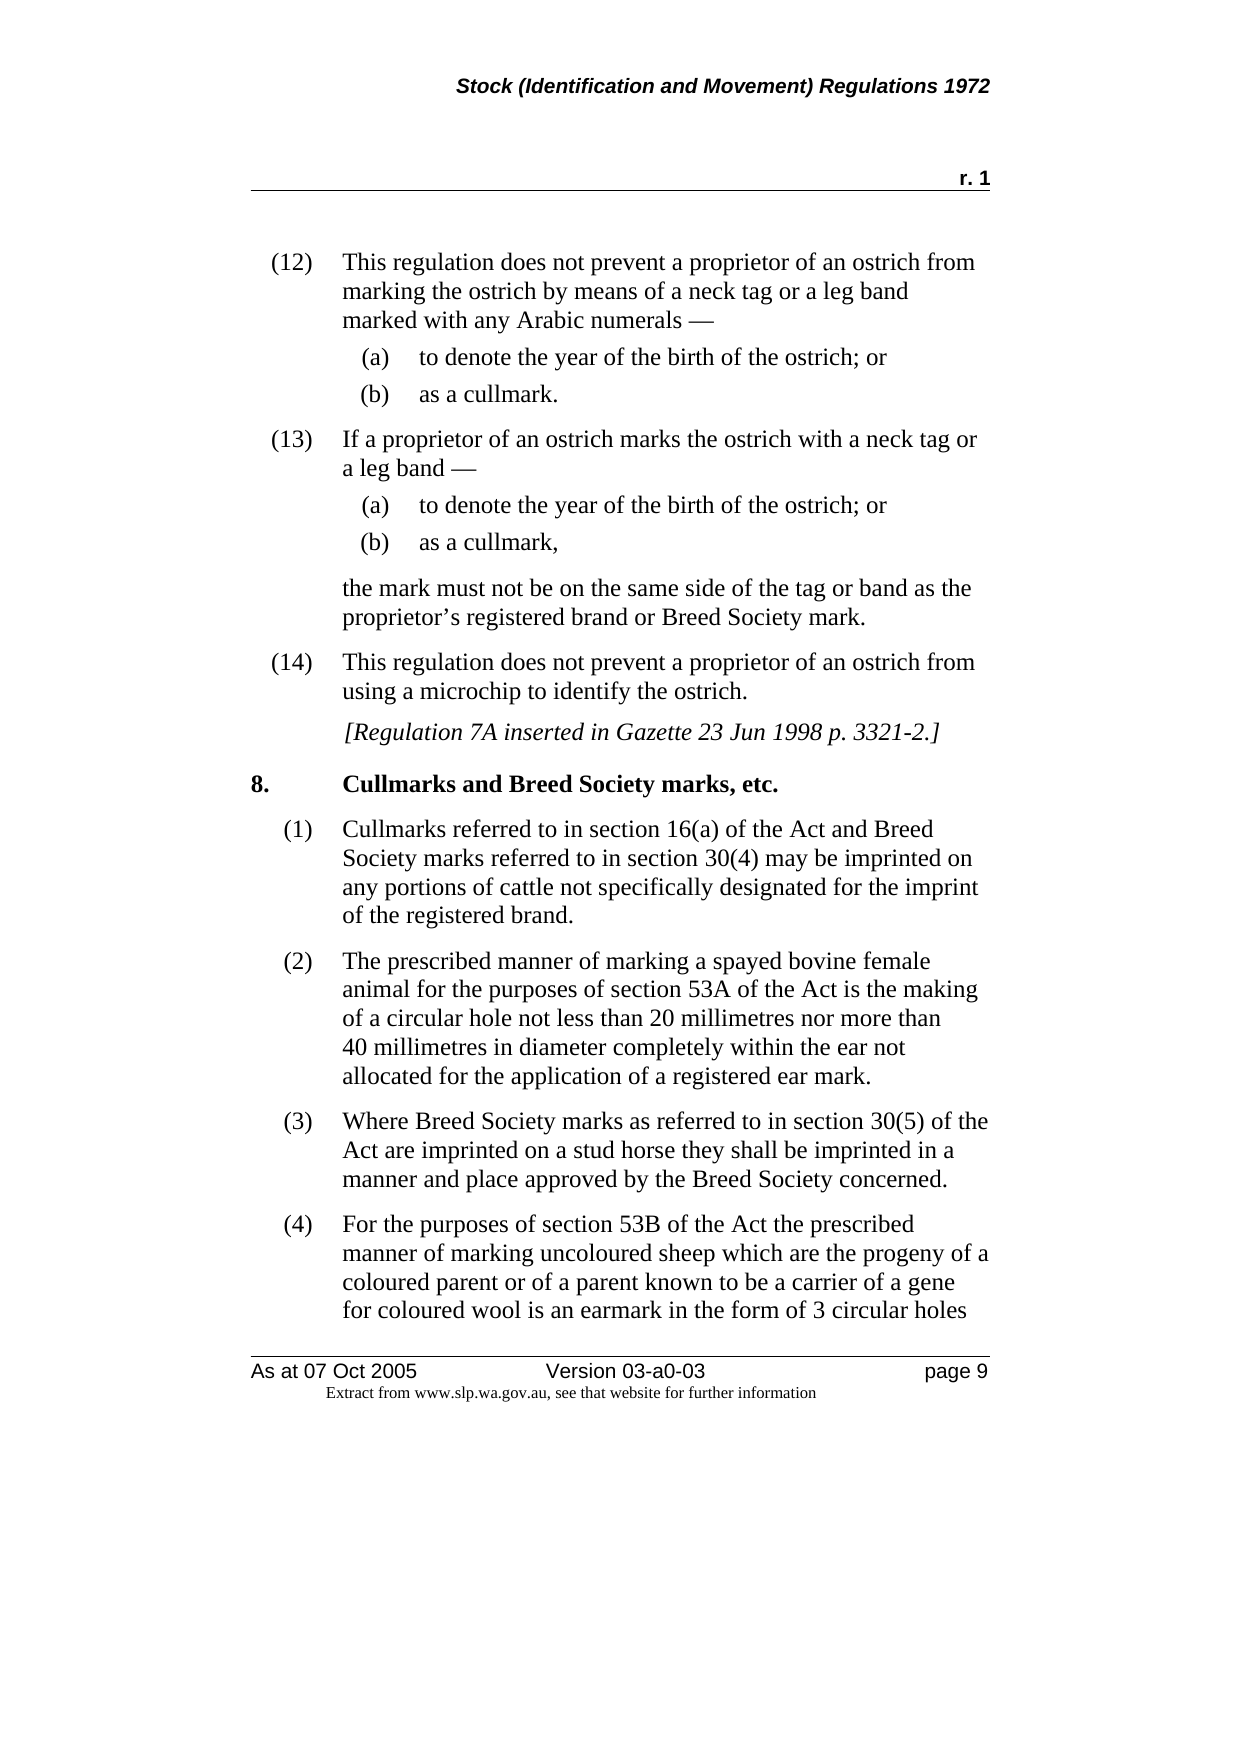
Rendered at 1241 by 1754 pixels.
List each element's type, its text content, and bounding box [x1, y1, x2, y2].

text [251, 1209, 990, 1324]
text (b) as a cullmark, [251, 527, 990, 556]
text (12) This regulation does not prevent a proprietor of an ostrich from marking the ostrich by means of a neck tag or a leg band marked with any Arabic numerals — [251, 247, 990, 334]
text (14) This regulation does not prevent a proprietor of an ostrich from using a microchip to identify the ostrich. [251, 647, 990, 704]
text (3) Where Breed Society marks as referred to in section 30(5) of the Act are imprinted on a stud horse they shall be imprinted in a manner and place approved by the Breed Society concerned. [251, 1106, 990, 1192]
text (a) to denote the year of the birth of the ostrich; or [251, 342, 990, 371]
text (2) The prescribed manner of marking a spayed bovine female animal for the purposes of section 53A of the Act is the making of a circular hole not less than 20 millimetres nor more than 40 millimetres in diameter completely within the ear not allocated for the application of a registered ear mark. [251, 946, 990, 1089]
text (1) Cullmarks referred to in section 16(a) of the Act and Breed Society marks referred to in section 30(4) may be imprinted on any portions of cattle not specifically designated for the imprint of the registered brand. [251, 814, 990, 929]
text (a) to denote the year of the birth of the ostrich; or [251, 490, 990, 519]
text the mark must not be on the same side of the tag or band as the proprietor’s registered brand or Breed Society mark. [251, 573, 990, 630]
text (13) If a proprietor of an ostrich marks the ostrich with a neck tag or a leg band — [251, 424, 990, 482]
subtitle 8. Cullmarks and Breed Society marks, etc. [251, 769, 990, 797]
text [Regulation 7A inserted in Gazette 23 Jun 1998 p. 3321-2.] [251, 717, 990, 746]
text (b) as a cullmark. [251, 379, 990, 408]
